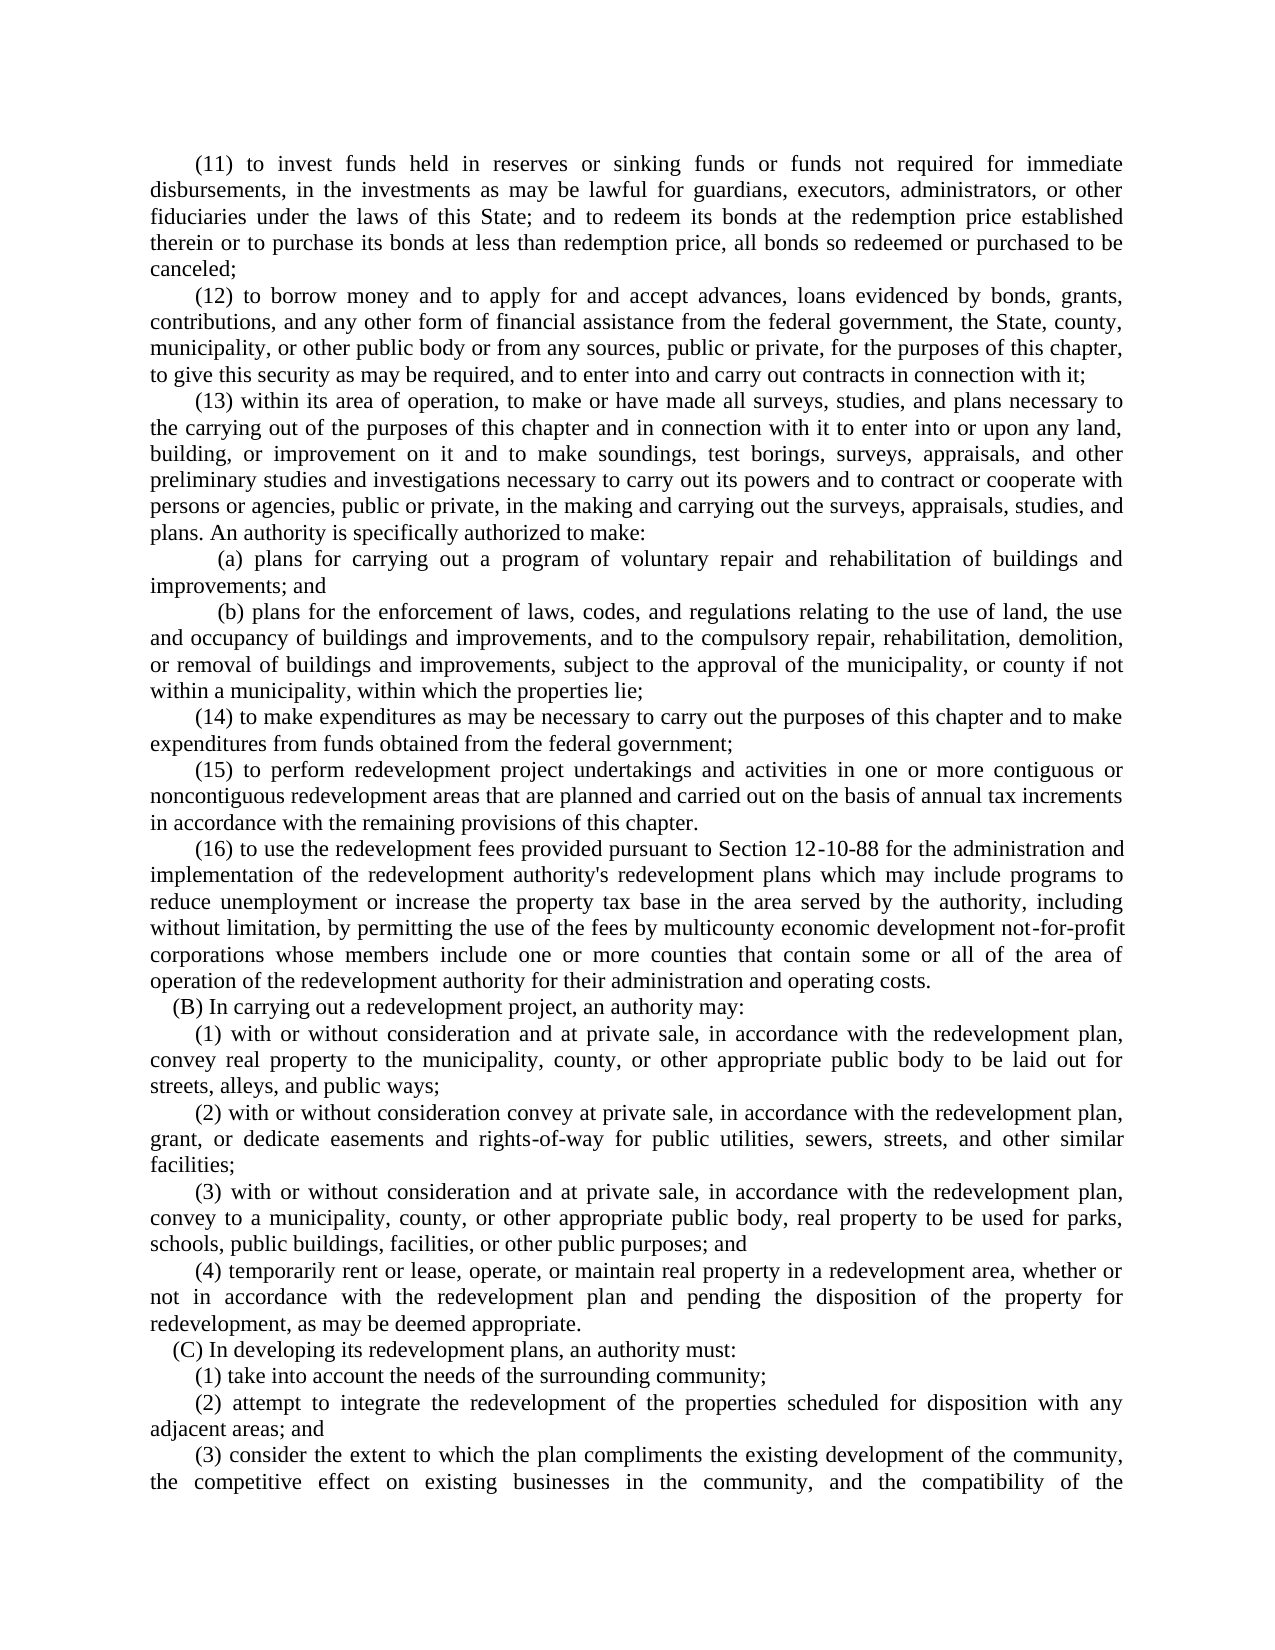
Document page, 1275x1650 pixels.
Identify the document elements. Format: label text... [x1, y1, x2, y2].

text (b) plans for the enforcement of laws, codes, and regulations relating to the use of land, the use and occupancy of buildings and improvements, and to the compulsory repair, rehabilitation, demolition, or removal of buildings and improvements, subject to the approval of the municipality, or county if not within a municipality, within which the properties lie; [150, 598, 1125, 703]
text (16) to use the redevelopment fees provided pursuant to Section 12-10-88 for the administration and implementation of the redevelopment authority's redevelopment plans which may include programs to reduce unemployment or increase the property tax base in the area served by the authority, including without limitation, by permitting the use of the fees by multicounty economic development not-for-profit corporations whose members include one or more counties that contain some or all of the area of operation of the redevelopment authority for their administration and operating costs. [150, 835, 1125, 993]
text (14) to make expenditures as may be necessary to carry out the purposes of this chapter and to make expenditures from funds obtained from the federal government; [150, 703, 1125, 756]
text (a) plans for carrying out a program of voluntary repair and rehabilitation of buildings and improvements; and [150, 545, 1125, 598]
text (B) In carrying out a redevelopment project, an authority may: [150, 993, 1125, 1020]
text (1) with or without consideration and at private sale, in accordance with the redevelopment plan, convey real property to the municipality, county, or other appropriate public body to be laid out for streets, alleys, and public ways; [150, 1020, 1125, 1099]
text (11) to invest funds held in reserves or sinking funds or funds not required for immediate disbursements, in the investments as may be lawful for guardians, executors, administrators, or other fiduciaries under the laws of this State; and to redeem its bonds at the redemption price established therein or to purchase its bonds at less than redemption price, all bonds so redeemed or purchased to be canceled; [150, 150, 1125, 282]
text (1) take into account the needs of the surrounding community; [150, 1362, 1125, 1389]
text (2) attempt to integrate the redevelopment of the properties scheduled for disposition with any adjacent areas; and [150, 1389, 1125, 1441]
text (13) within its area of operation, to make or have made all surveys, studies, and plans necessary to the carrying out of the purposes of this chapter and in connection with it to enter into or upon any land, building, or improvement on it and to make soundings, test borings, surveys, appraisals, and other preliminary studies and investigations necessary to carry out its powers and to contract or cooperate with persons or agencies, public or private, in the making and carrying out the surveys, appraisals, studies, and plans. An authority is specifically authorized to make: [150, 387, 1125, 545]
text (2) with or without consideration convey at private sale, in accordance with the redevelopment plan, grant, or dedicate easements and rights-of-way for public utilities, sewers, streets, and other similar facilities; [150, 1099, 1125, 1178]
text (12) to borrow money and to apply for and accept advances, loans evidenced by bonds, grants, contributions, and any other form of financial assistance from the federal government, the State, county, municipality, or other public body or from any sources, public or private, for the purposes of this chapter, to give this security as may be required, and to enter into and carry out contracts in connection with it; [150, 282, 1125, 387]
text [150, 1441, 1125, 1494]
text (4) temporarily rent or lease, operate, or maintain real property in a redevelopment area, whether or not in accordance with the redevelopment plan and pending the disposition of the property for redevelopment, as may be deemed appropriate. [150, 1257, 1125, 1336]
text (C) In developing its redevelopment plans, an authority must: [150, 1336, 1125, 1362]
text (3) with or without consideration and at private sale, in accordance with the redevelopment plan, convey to a municipality, county, or other appropriate public body, real property to be used for parks, schools, public buildings, facilities, or other public purposes; and [150, 1178, 1125, 1257]
text (15) to perform redevelopment project undertakings and activities in one or more contiguous or noncontiguous redevelopment areas that are planned and carried out on the basis of annual tax increments in accordance with the remaining provisions of this chapter. [150, 756, 1125, 835]
